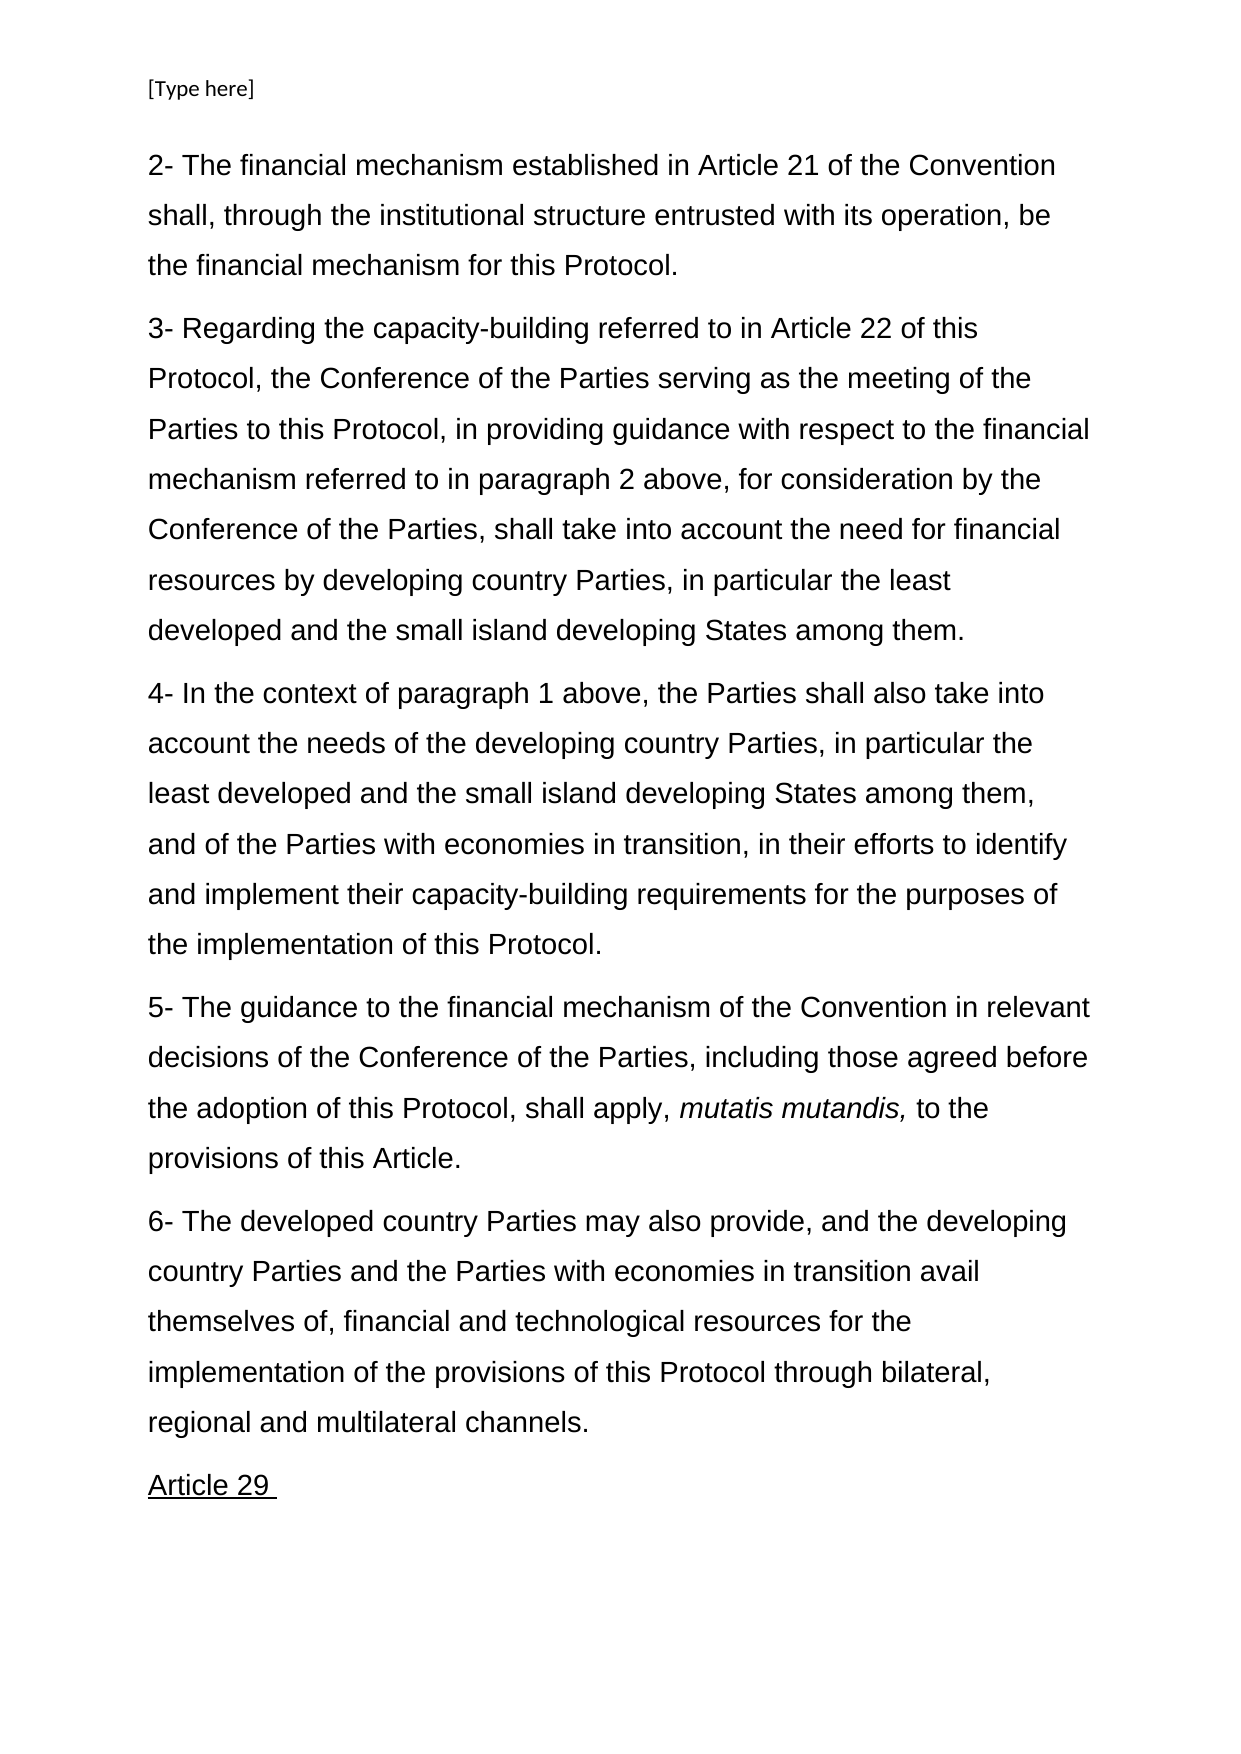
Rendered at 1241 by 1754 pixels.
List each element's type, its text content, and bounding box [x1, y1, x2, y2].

text 3- Regarding the capacity-building referred to in Article 22 of this Protocol, the Conference of the Parties serving as the meeting of the Parties to this Protocol, in providing guidance with respect to the financial mechanism referred to in paragraph 2 above, for consideration by the Conference of the Parties, shall take into account the need for financial resources by developing country Parties, in particular the least developed and the small island developing States among them. [148, 311, 1093, 646]
text 5- The guidance to the financial mechanism of the Convention in relevant decisions of the Conference of the Parties, including those agreed before the adoption of this Protocol, shall apply, mutatis mutandis, to the provisions of this Article. [148, 990, 1093, 1174]
text Article 29 [148, 1468, 1093, 1501]
text 2- The financial mechanism established in Article 21 of the Convention shall, through the institutional structure entrusted with its operation, be the financial mechanism for this Protocol. [148, 148, 1093, 282]
text 6- The developed country Parties may also provide, and the developing country Parties and the Parties with economies in transition avail themselves of, financial and technological resources for the implementation of the provisions of this Protocol through bilateral, regional and multilateral channels. [148, 1204, 1093, 1439]
text 4- In the context of paragraph 1 above, the Parties shall also take into account the needs of the developing country Parties, in particular the least developed and the small island developing States among them, and of the Parties with economies in transition, in their efforts to identify and implement their capacity-building requirements for the purposes of the implementation of this Protocol. [148, 676, 1093, 961]
